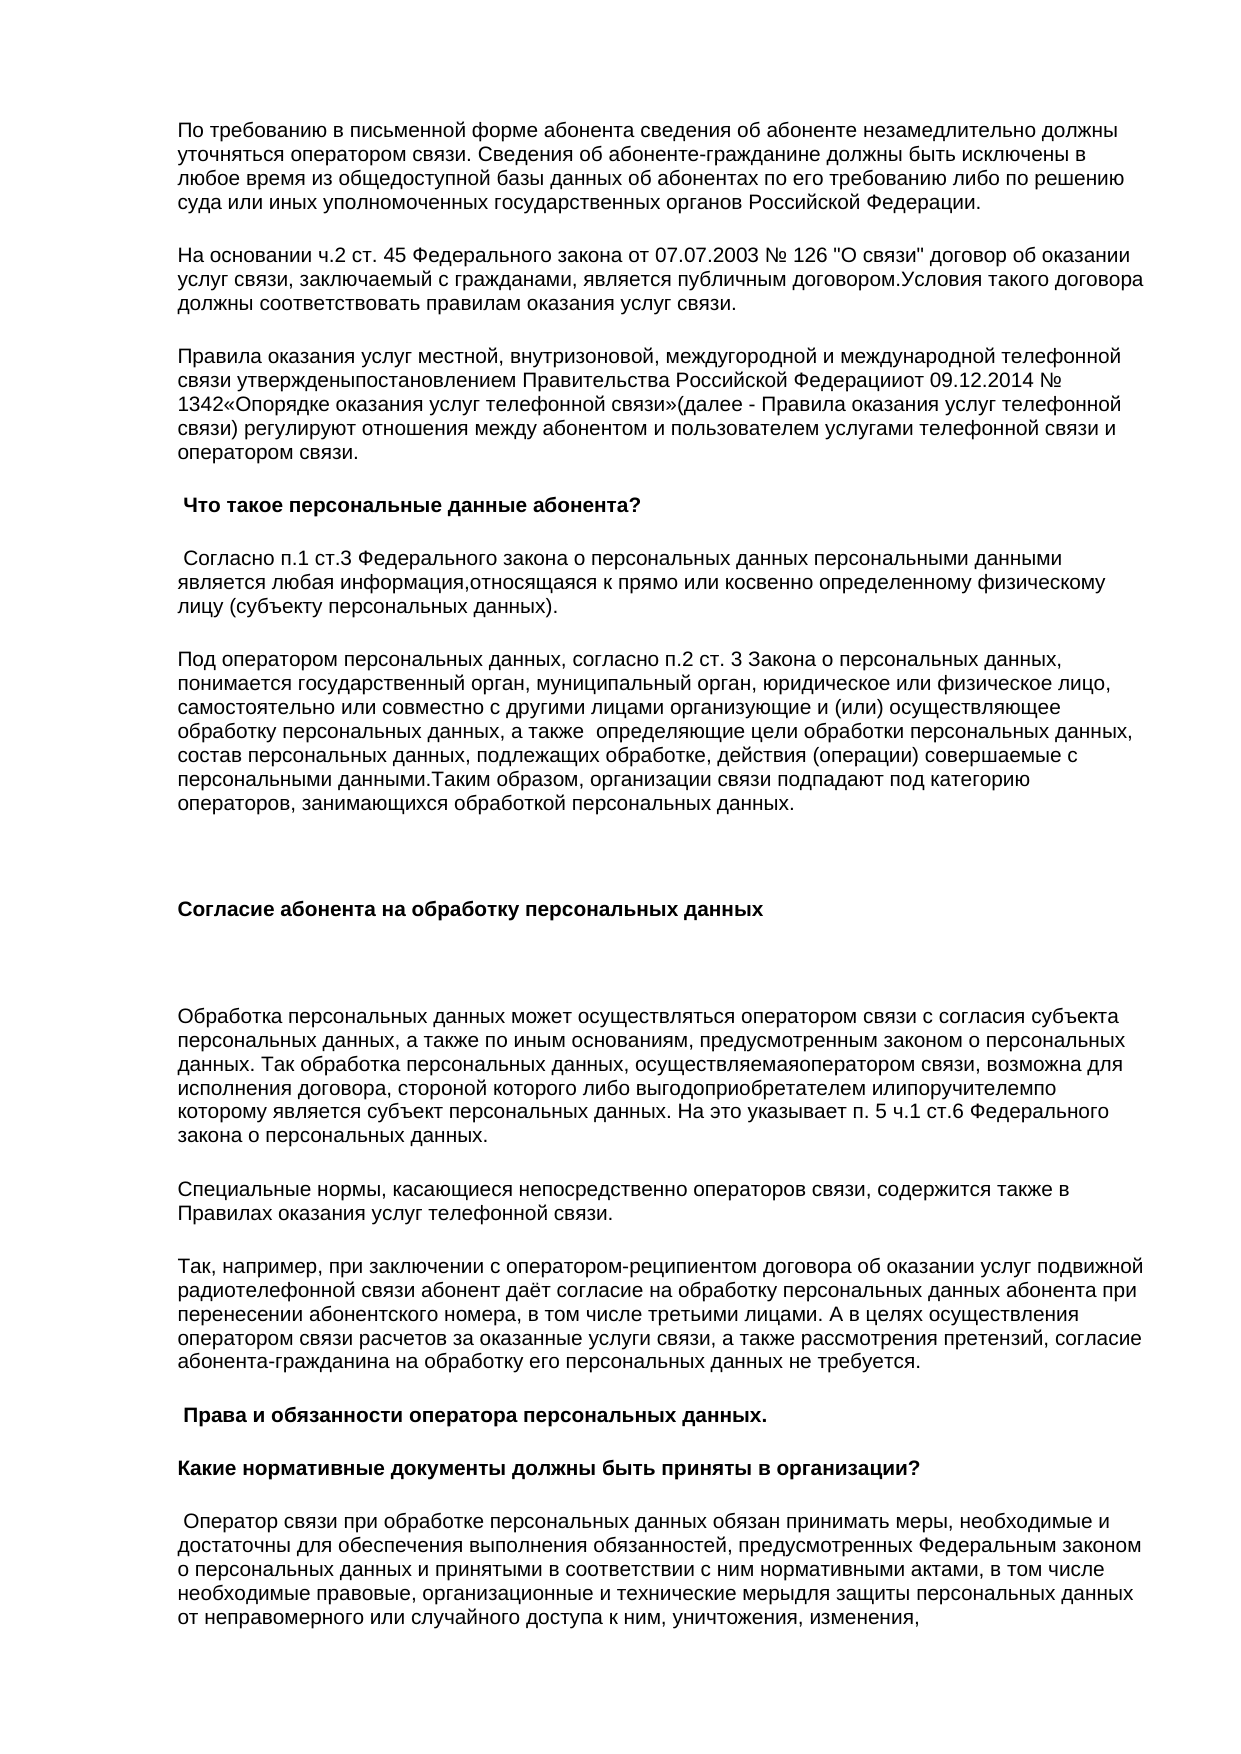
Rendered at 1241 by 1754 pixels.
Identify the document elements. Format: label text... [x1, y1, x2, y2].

text По требованию в письменной форме абонента сведения об абоненте незамедлительно должны уточняться оператором связи. Сведения об абоненте-гражданине должны быть исключены в любое время из общедоступной базы данных об абонентах по его требованию либо по решению суда или иных уполномоченных государственных органов Российской Федерации. [177, 118, 1152, 214]
text На основании ч.2 ст. 45 Федерального закона от 07.07.2003 № 126 "О связи" договор об оказании услуг связи, заключаемый с гражданами, является публичным договором.Условия такого договора должны соответствовать правилам оказания услуг связи. [177, 243, 1152, 315]
text Согласно п.1 ст.3 Федерального закона о персональных данных персональными данными является любая информация,относящаяся к прямо или косвенно определенному физическому лицу (субъекту персональных данных). [177, 546, 1152, 618]
text Какие нормативные документы должны быть приняты в организации? [177, 1456, 1152, 1479]
text Обработка персональных данных может осуществляться оператором связи с согласия субъекта персональных данных, а также по иным основаниям, предусмотренным законом о персональных данных. Так обработка персональных данных, осуществляемаяоператором связи, возможна для исполнения договора, стороной которого либо выгодоприобретателем илипоручителемпо которому является субъект персональных данных. На это указывает п. 5 ч.1 ст.6 Федерального закона о персональных данных. [177, 1003, 1152, 1147]
text Специальные нормы, касающиеся непосредственно операторов связи, содержится также в Правилах оказания услуг телефонной связи. [177, 1176, 1152, 1224]
text Правила оказания услуг местной, внутризоновой, междугородной и международной телефонной связи утвержденыпостановлением Правительства Российской Федерацииот 09.12.2014 № 1342«Опорядке оказания услуг телефонной связи»(далее - Правила оказания услуг телефонной связи) регулируют отношения между абонентом и пользователем услугами телефонной связи и оператором связи. [177, 344, 1152, 464]
text Под оператором персональных данных, согласно п.2 ст. 3 Закона о персональных данных, понимается государственный орган, муниципальный орган, юридическое или физическое лицо, самостоятельно или совместно с другими лицами организующие и (или) осуществляющее обработку персональных данных, а также определяющие цели обработки персональных данных, состав персональных данных, подлежащих обработке, действия (операции) совершаемые с персональными данными.Таким образом, организации связи подпадают под категорию операторов, занимающихся обработкой персональных данных. [177, 647, 1152, 815]
text Так, например, при заключении с оператором-реципиентом договора об оказании услуг подвижной радиотелефонной связи абонент даёт согласие на обработку персональных данных абонента при перенесении абонентского номера, в том числе третьими лицами. А в целях осуществления оператором связи расчетов за оказанные услуги связи, а также рассмотрения претензий, согласие абонента-гражданина на обработку его персональных данных не требуется. [177, 1253, 1152, 1373]
text Права и обязанности оператора персональных данных. [177, 1402, 1152, 1426]
text Согласие абонента на обработку персональных данных [177, 897, 1152, 921]
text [177, 1509, 1152, 1628]
text Что такое персональные данные абонента? [177, 493, 1152, 517]
